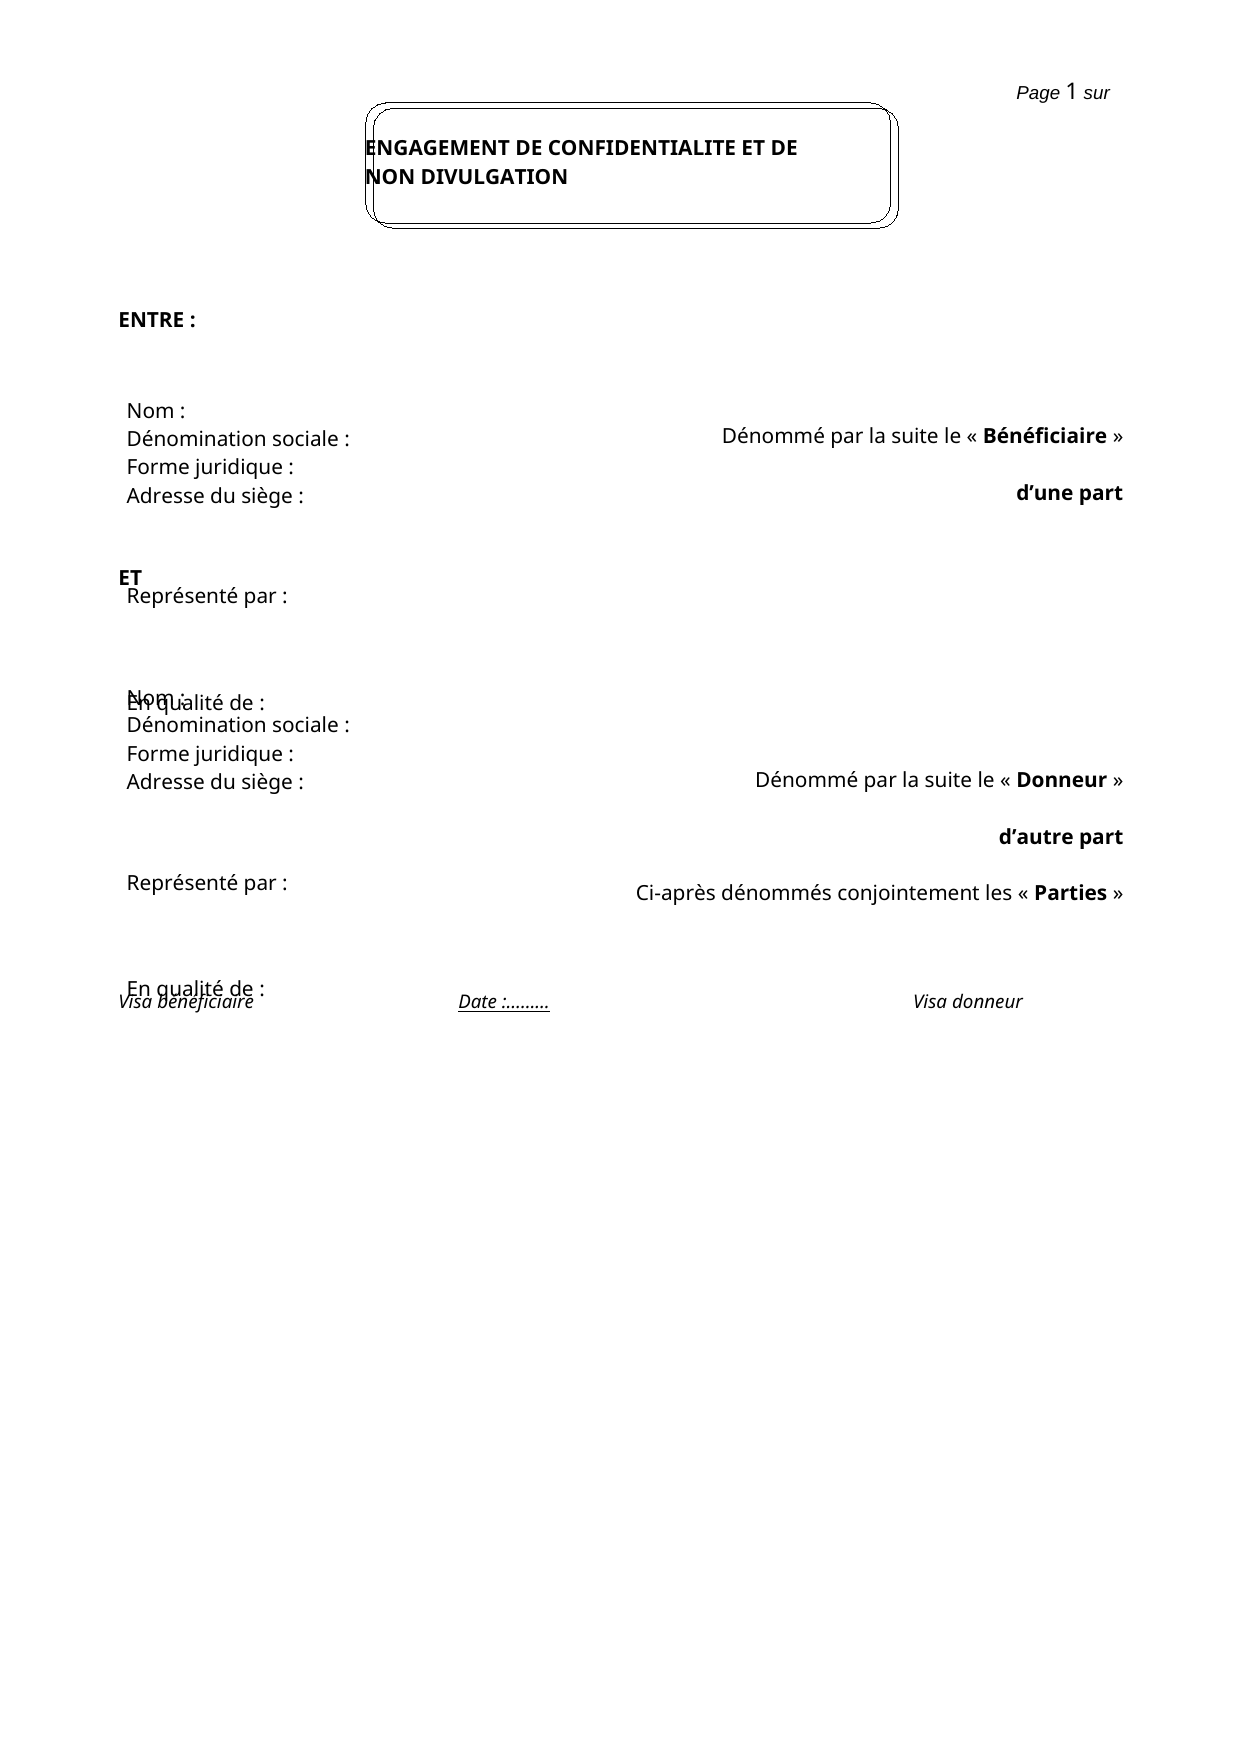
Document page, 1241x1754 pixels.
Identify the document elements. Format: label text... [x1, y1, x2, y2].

subtitle ENTRE : [118, 305, 1146, 334]
text ET [118, 563, 1146, 592]
subtitle d’autre part [96, 822, 1123, 850]
text Dénommé par la suite le « Donneur » [96, 765, 1123, 794]
subtitle d’une part [96, 478, 1123, 507]
text Visa bénéficiaire Date :……… Visa donneur [118, 989, 1146, 1014]
text Ci-après dénommés conjointement les « Parties » [96, 878, 1123, 907]
text Dénommé par la suite le « Bénéficiaire » [96, 422, 1123, 450]
